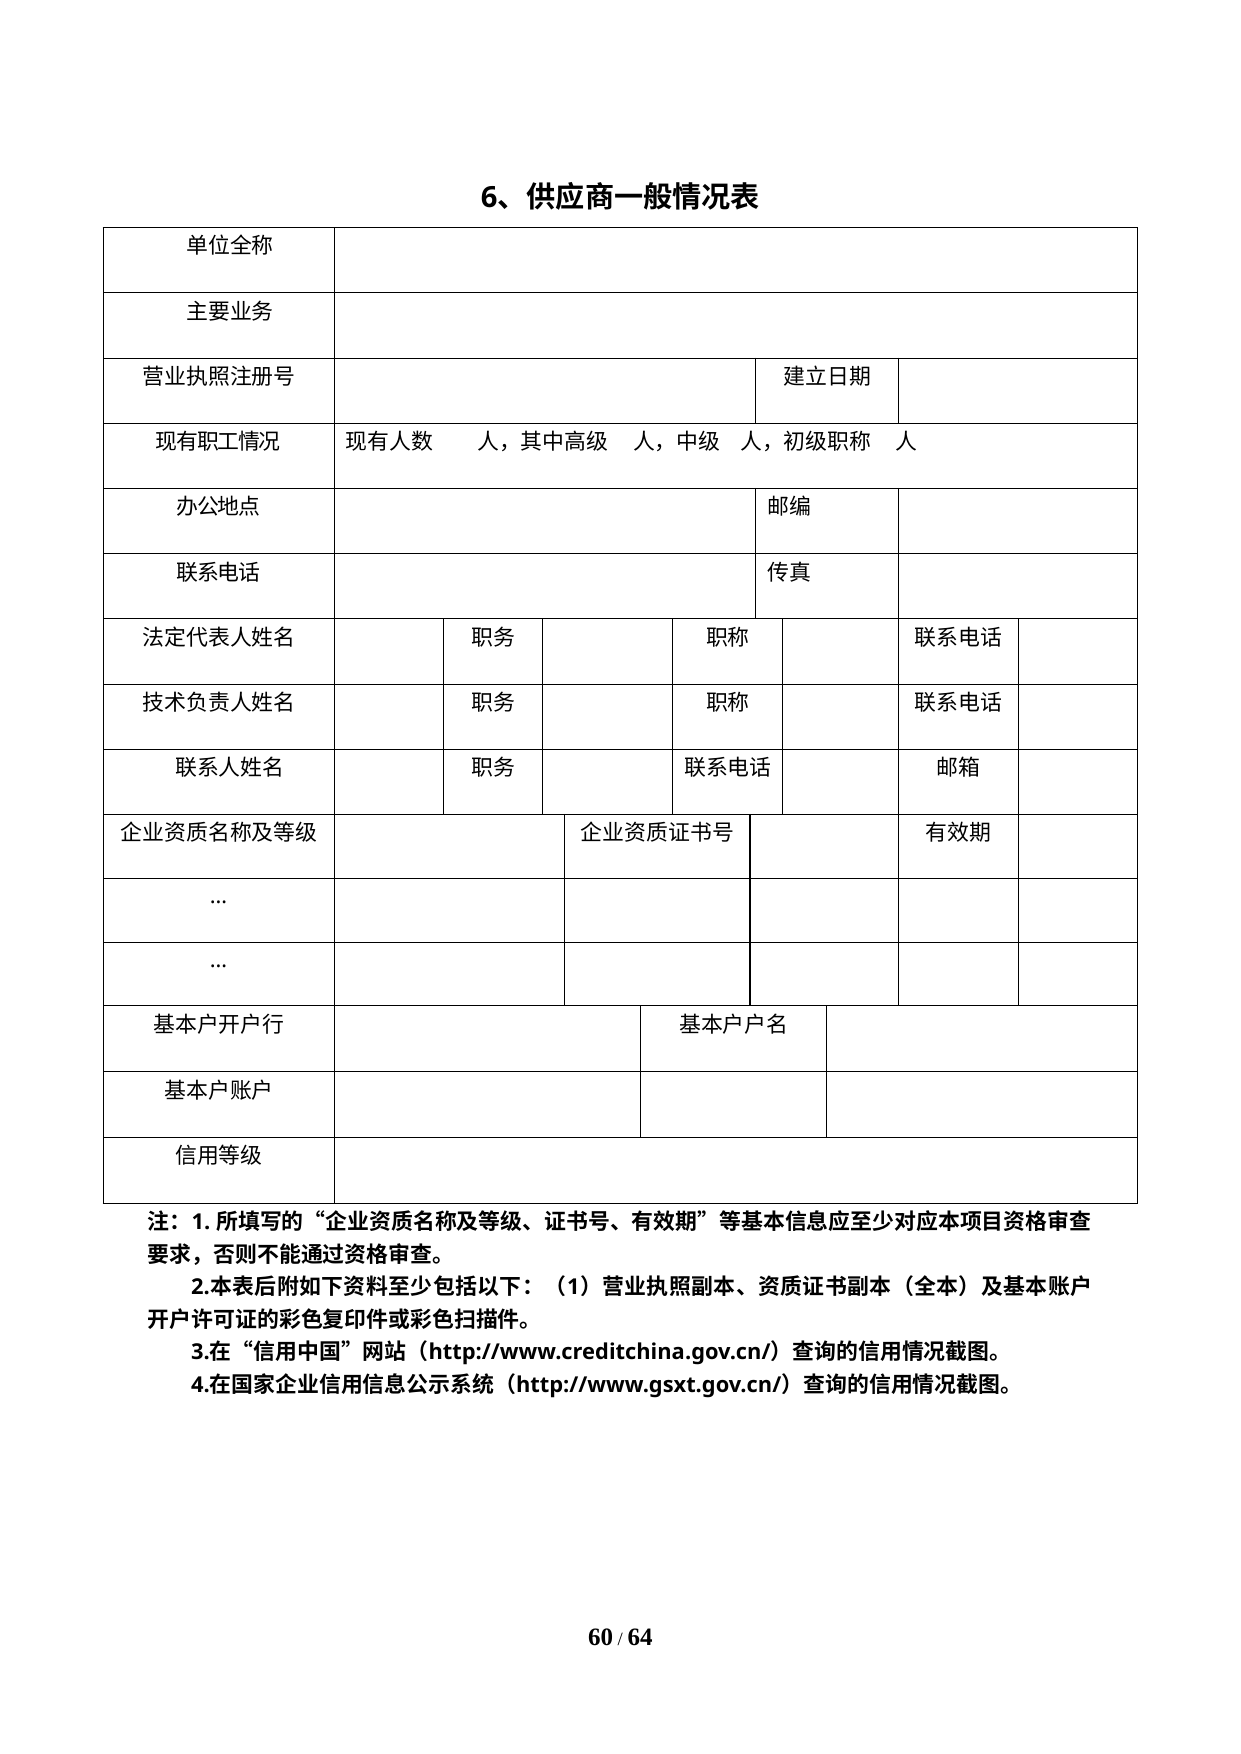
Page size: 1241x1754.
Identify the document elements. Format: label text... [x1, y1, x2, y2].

table_cell [899, 359, 1137, 423]
table_cell 企业资质证书号 [565, 815, 749, 878]
table_cell [899, 879, 1018, 942]
table_cell [783, 750, 898, 814]
table_cell 办公地点 [104, 489, 334, 553]
table_cell [827, 1072, 1137, 1137]
table_cell [543, 619, 672, 683]
table_cell [899, 554, 1137, 618]
table_cell … [104, 879, 334, 942]
table_cell [783, 619, 898, 683]
table_cell [899, 943, 1018, 1005]
table_cell 技术负责人姓名 [104, 685, 334, 749]
text 2.本表后附如下资料至少包括以下：（1）营业执照副本、资质证书副本（全本）及基本账户开户许可证的彩色复印件或彩色扫描件。 [148, 1269, 1092, 1334]
table_cell 基本户户名 [641, 1006, 826, 1071]
table_cell [335, 943, 564, 1005]
table_header [335, 228, 1137, 292]
table_cell 联系电话 [899, 685, 1018, 749]
table_cell [335, 750, 443, 814]
table_cell 职称 [673, 619, 782, 683]
table_cell 邮箱 [899, 750, 1018, 814]
table_cell [335, 1072, 640, 1137]
table_cell 建立日期 [756, 359, 898, 423]
table_cell [335, 1006, 640, 1071]
table_cell [335, 489, 755, 553]
table_cell … [104, 943, 334, 1005]
table_cell [1019, 879, 1137, 942]
table_cell 联系电话 [104, 554, 334, 618]
table_cell [1019, 943, 1137, 1005]
table_cell [1019, 619, 1137, 683]
table_cell [1019, 750, 1137, 814]
table_cell [335, 815, 564, 878]
table_cell [565, 943, 749, 1005]
table_cell [783, 685, 898, 749]
text 6、供应商一般情况表 [148, 162, 1092, 227]
table_cell [335, 293, 1137, 357]
table_cell [335, 359, 755, 423]
table_cell [565, 879, 749, 942]
table_cell 信用等级 [104, 1138, 334, 1203]
table_cell [335, 619, 443, 683]
table_cell 基本户开户行 [104, 1006, 334, 1071]
table_cell 职务 [444, 619, 542, 683]
table_cell 职务 [444, 750, 542, 814]
text 4.在国家企业信用信息公示系统（http://www.gsxt.gov.cn/）查询的信用情况截图。 [148, 1366, 1092, 1399]
table_cell [751, 879, 898, 942]
table_cell 主要业务 [104, 293, 334, 357]
table_cell 联系电话 [899, 619, 1018, 683]
table_header 单位全称 [104, 228, 334, 292]
table_cell [1019, 685, 1137, 749]
table_cell [335, 554, 755, 618]
table_cell [543, 685, 672, 749]
table_cell [543, 750, 672, 814]
table_cell [641, 1072, 826, 1137]
table_cell 联系电话 [673, 750, 782, 814]
table_cell 现有职工情况 [104, 424, 334, 488]
table_cell 企业资质名称及等级 [104, 815, 334, 878]
table_cell [335, 1138, 1137, 1203]
table_cell 邮编 [756, 489, 898, 553]
table_cell 联系人姓名 [104, 750, 334, 814]
table_cell [899, 489, 1137, 553]
table_cell 现有人数 人，其中高级 人，中级 人，初级职称 人 [335, 424, 1137, 488]
table_cell 有效期 [899, 815, 1018, 878]
table_cell [335, 685, 443, 749]
table_cell 职务 [444, 685, 542, 749]
text 注：1. 所填写的“企业资质名称及等级、证书号、有效期”等基本信息应至少对应本项目资格审查要求，否则不能通过资格审查。 [148, 1204, 1092, 1269]
table_cell [751, 815, 898, 878]
table_cell [1019, 815, 1137, 878]
table_cell [827, 1006, 1137, 1071]
table_cell [751, 943, 898, 1005]
text 3.在“信用中国”网站（http://www.creditchina.gov.cn/）查询的信用情况截图。 [148, 1334, 1092, 1366]
table_cell 基本户账户 [104, 1072, 334, 1137]
table_cell 职称 [673, 685, 782, 749]
table_cell 传真 [756, 554, 898, 618]
table_cell 法定代表人姓名 [104, 619, 334, 683]
table_cell 营业执照注册号 [104, 359, 334, 423]
table_cell [335, 879, 564, 942]
